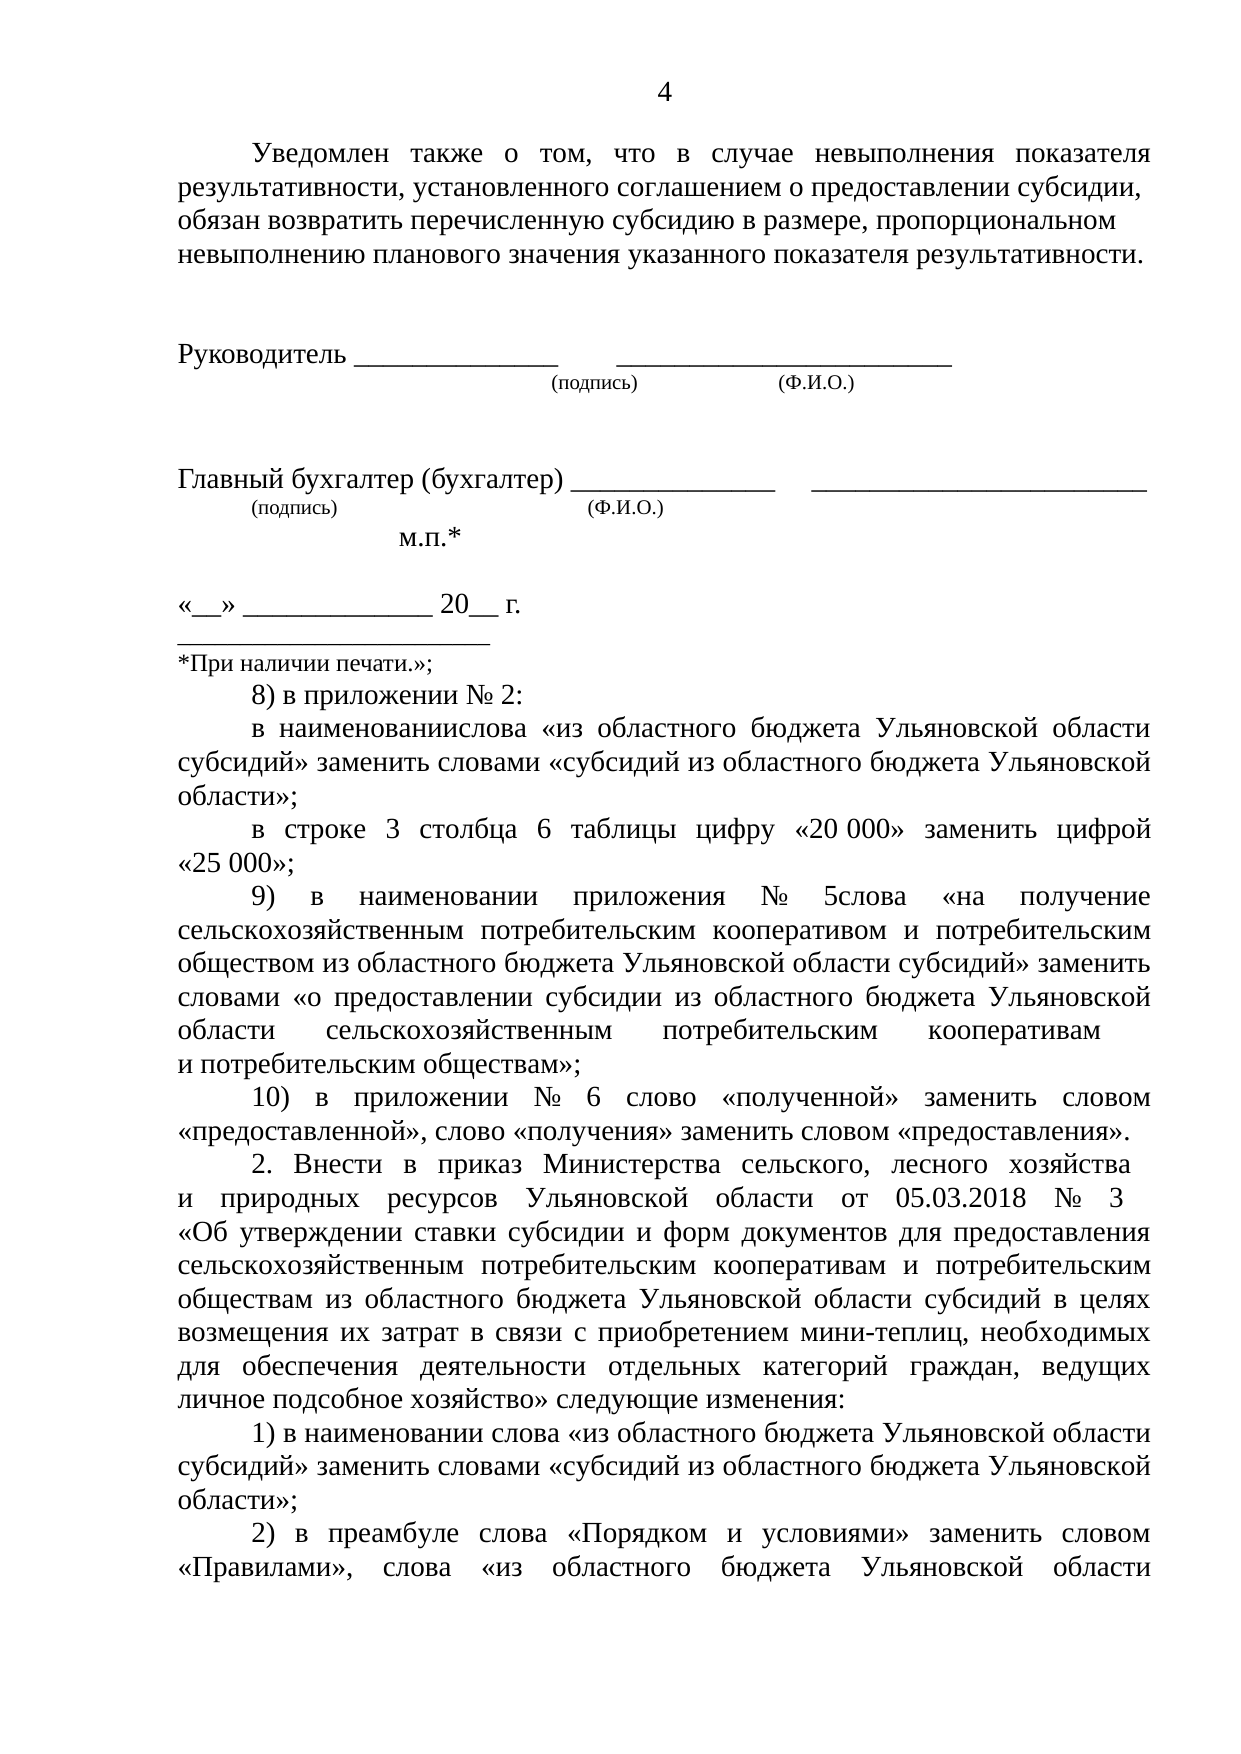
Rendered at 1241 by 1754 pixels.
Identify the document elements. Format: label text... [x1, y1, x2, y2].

text 1) в наименовании слова «из областного бюджета Ульяновской области субсидий» заменить словами «субсидий из областного бюджета Ульяновской области»; [177, 1415, 1152, 1516]
text «__» _____________ 20__ г. [177, 586, 1152, 619]
text 10) в приложении № 6 слово «полученной» заменить словом «предоставленной», слово «получения» заменить словом «предоставления». [177, 1079, 1152, 1147]
text (подпись) (Ф.И.О.) [177, 495, 1152, 519]
text _________________________ [177, 619, 1152, 648]
text Руководитель ______________ _______________________ [177, 337, 1152, 370]
text м.п.* [325, 519, 1152, 552]
text невыполнению планового значения указанного показателя результативности. [177, 236, 1152, 269]
text (подпись) (Ф.И.О.) [177, 370, 1152, 394]
text 8) в приложении № 2: [177, 677, 1152, 711]
text Главный бухгалтер (бухгалтер) ______________ _______________________ [177, 461, 1152, 495]
text 9) в наименовании приложения № 5слова «на получение сельскохозяйственным потребительским кооперативом и потребительским обществом из областного бюджета Ульяновской области субсидий» заменить словами «о предоставлении субсидии из областного бюджета Ульяновской области сельскохозяйственным потребительским кооперативам и потребительским обществам»; [177, 878, 1152, 1079]
text Уведомлен также о том, что в случае невыполнения показателя результативности, установленного соглашением о предоставлении субсидии, [177, 135, 1152, 202]
text в наименованиислова «из областного бюджета Ульяновской области субсидий» заменить словами «субсидий из областного бюджета Ульяновской области»; [177, 711, 1152, 811]
text обязан возвратить перечисленную субсидию в размере, пропорциональном [177, 202, 1152, 236]
text *При наличии печати.»; [177, 648, 1152, 677]
text 2. Внести в приказ Министерства сельского, лесного хозяйства и природных ресурсов Ульяновской области от 05.03.2018 № 3 «Об утверждении ставки субсидии и форм документов для предоставления сельскохозяйственным потребительским кооперативам и потребительским обществам из областного бюджета Ульяновской области субсидий в целях возмещения их затрат в связи с приобретением мини-теплиц, необходимых для обеспечения деятельности отдельных категорий граждан, ведущих личное подсобное хозяйство» следующие изменения: [177, 1147, 1152, 1415]
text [177, 1516, 1152, 1583]
text в строке 3 столбца 6 таблицы цифру «20 000» заменить цифрой «25 000»; [177, 811, 1152, 878]
